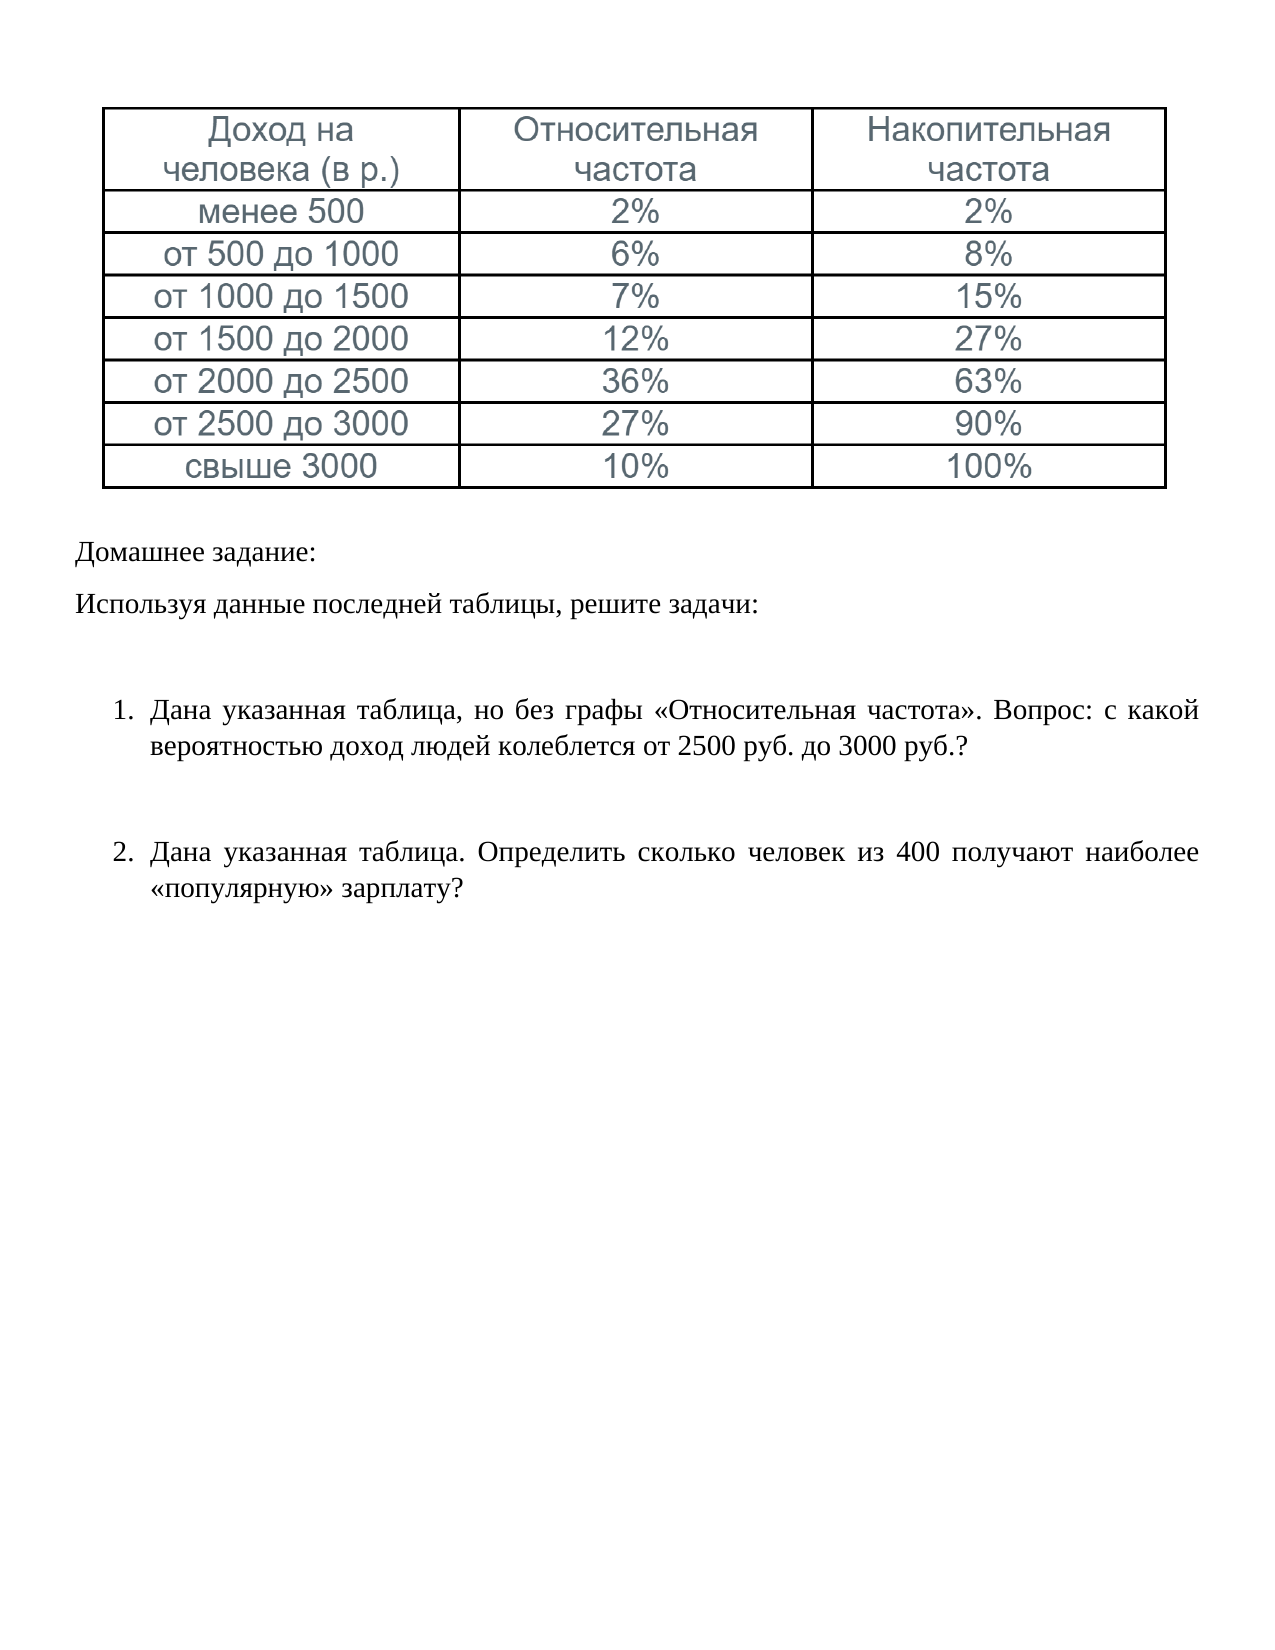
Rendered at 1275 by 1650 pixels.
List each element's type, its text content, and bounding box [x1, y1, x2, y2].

text Используя данные последней таблицы, решите задачи: [75, 587, 1200, 620]
text Домашнее задание: [75, 534, 1200, 567]
picture [75, 75, 1199, 515]
list Дана указанная таблица. Определить сколько человек из 400 получают наиболее «популярную» зарплату? [112, 834, 1200, 904]
list Дана указанная таблица, но без графы «Относительная частота». Вопрос: с какой вероятностью доход людей колеблется от 2500 руб. до 3000 руб.? [112, 692, 1200, 762]
